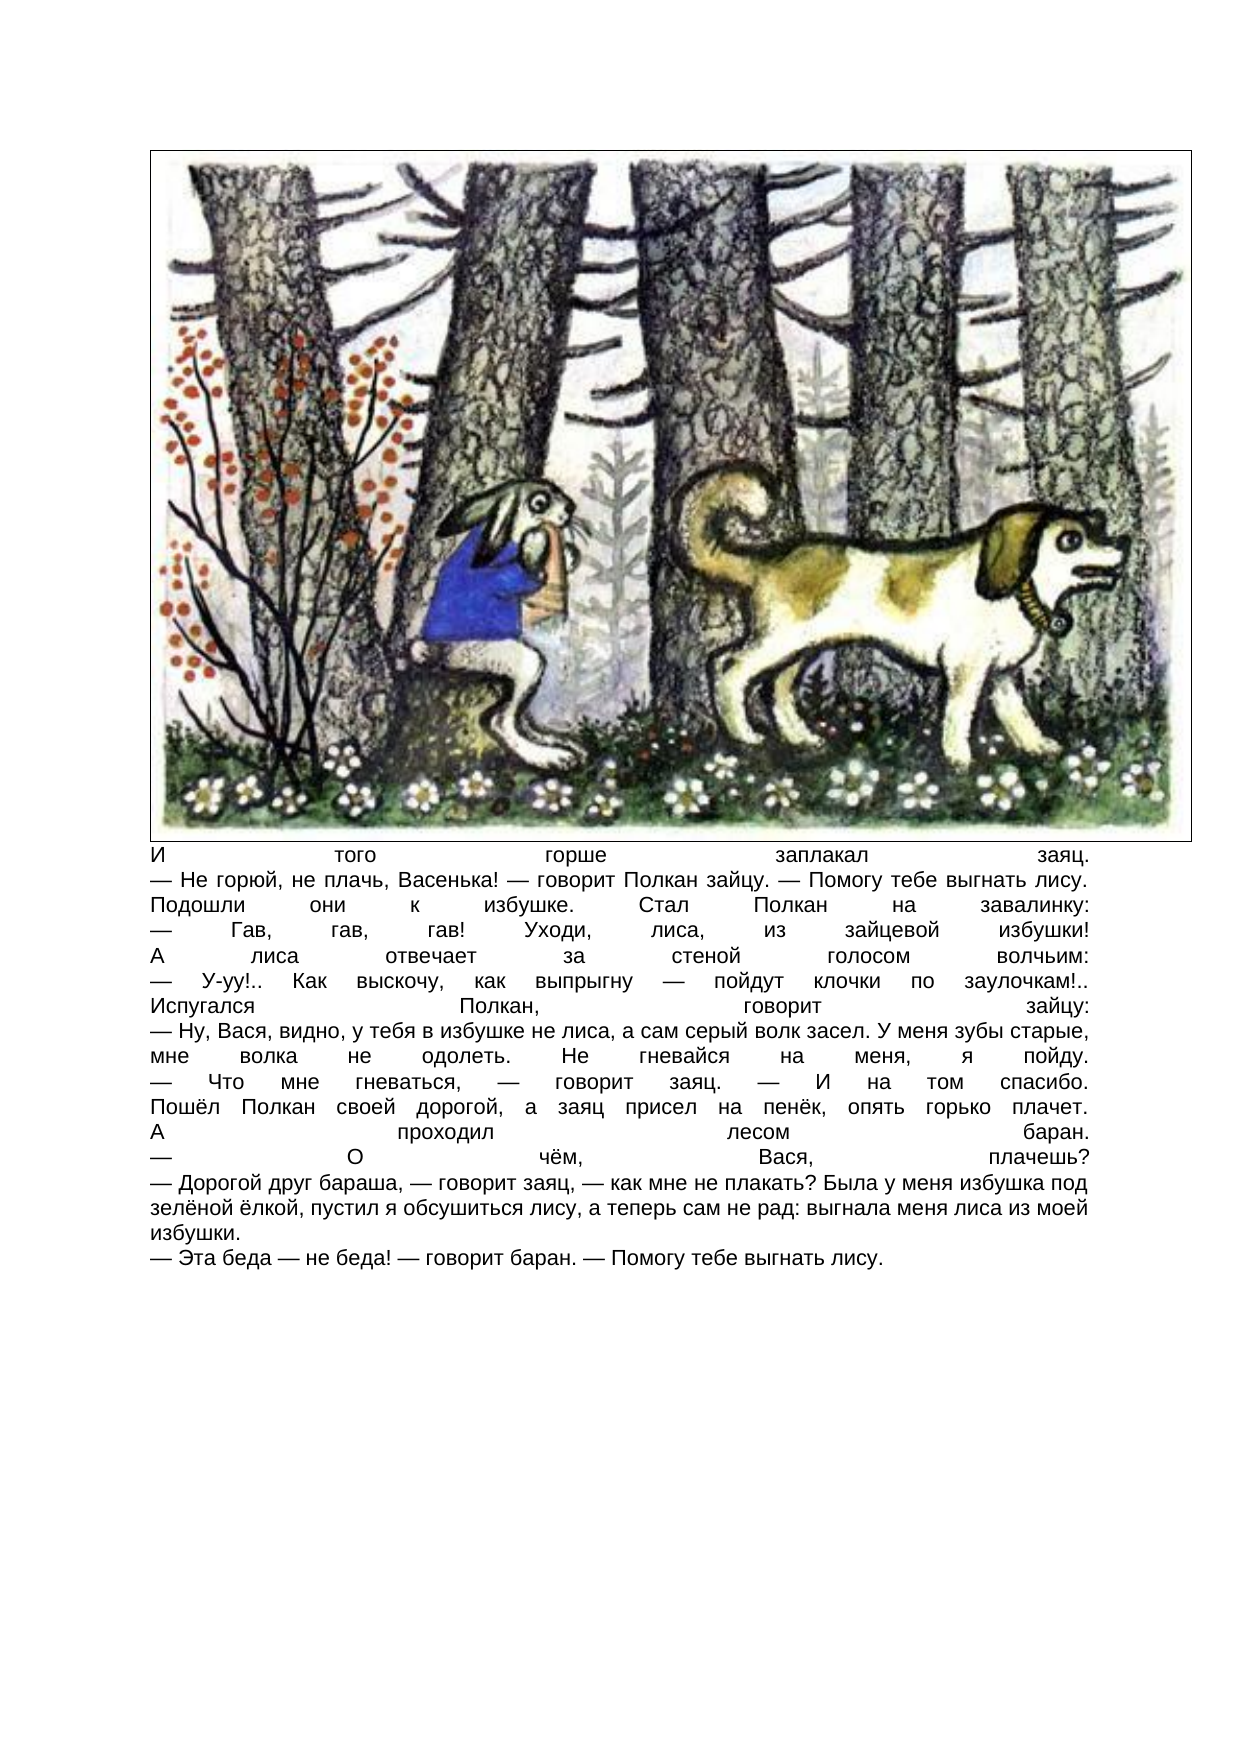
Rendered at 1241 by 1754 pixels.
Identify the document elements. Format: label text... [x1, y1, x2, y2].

text И того горше заплакал заяц.— Не горюй, не плачь, Васенька! — говорит Полкан зайцу. — Помогу тебе выгнать лису.Подошли они к избушке. Стал Полкан на завалинку:— Гав, гав, гав! Уходи, лиса, из зайцевой избушки!А лиса отвечает за стеной голосом волчьим:— У-уу!.. Как выскочу, как выпрыгну — пойдут клочки по заулочкам!..Испугался Полкан, говорит зайцу:— Ну, Вася, видно, у тебя в избушке не лиса, а сам серый волк засел. У меня зубы старые, мне волка не одолеть. Не гневайся на меня, я пойду.— Что мне гневаться, — говорит заяц. — И на том спасибо.Пошёл Полкан своей дорогой, а заяц присел на пенёк, опять горько плачет.А проходил лесом баран.— О чём, Вася, плачешь?— Дорогой друг бараша, — говорит заяц, — как мне не плакать? Была у меня избушка под зелёной ёлкой, пустил я обсушиться лису, а теперь сам не рад: выгнала меня лиса из моей избушки.— Эта беда — не беда! — говорит баран. — Помогу тебе выгнать лису. [150, 842, 1090, 1270]
picture [151, 151, 1191, 841]
